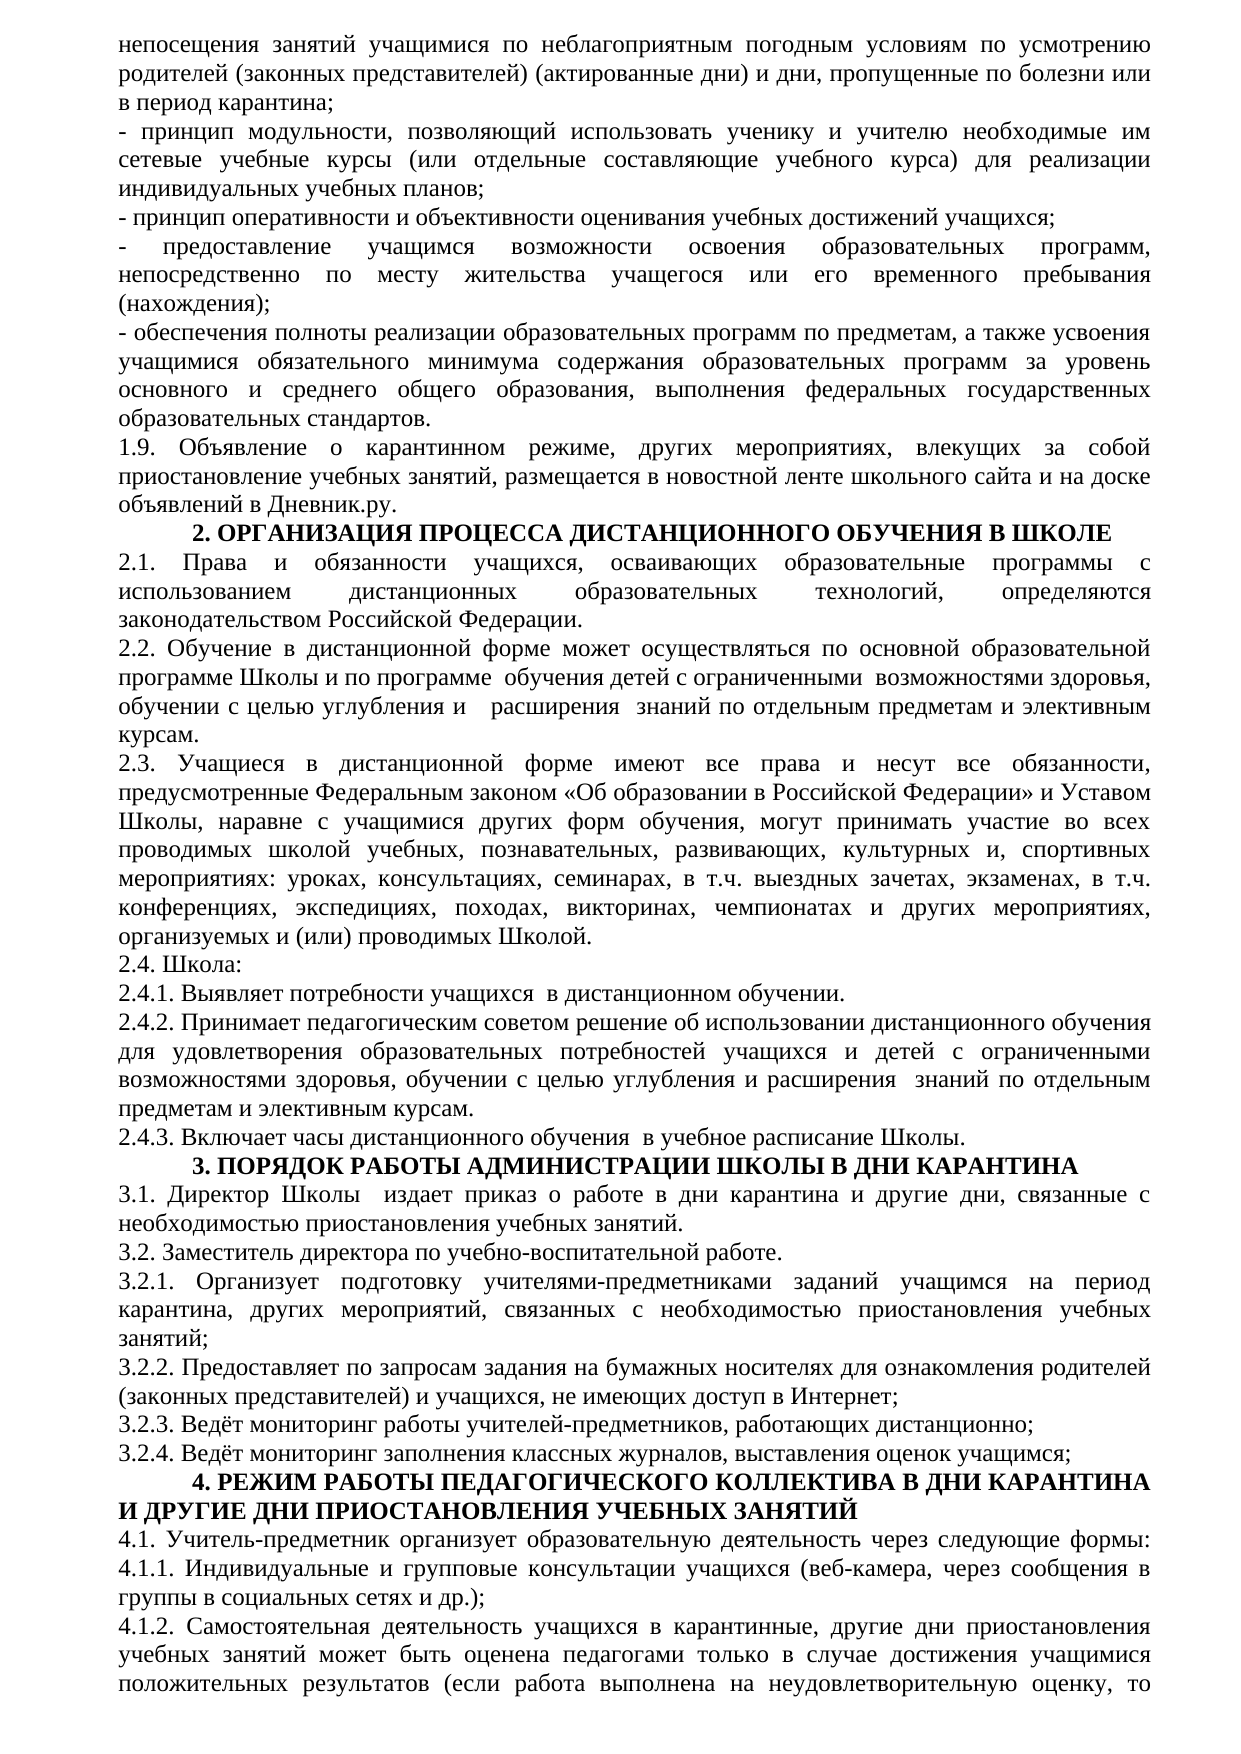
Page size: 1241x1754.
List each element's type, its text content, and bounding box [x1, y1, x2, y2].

text - обеспечения полноты реализации образовательных программ по предметам, а также усвоения учащимися обязательного минимума содержания образовательных программ за уровень основного и среднего общего образования, выполнения федеральных государственных образовательных стандартов. [118, 317, 1152, 432]
text 3.2.2. Предоставляет по запросам задания на бумажных носителях для ознакомления родителей (законных представителей) и учащихся, не имеющих доступ в Интернет; [118, 1352, 1152, 1409]
text 2. ОРГАНИЗАЦИЯ ПРОЦЕССА ДИСТАНЦИОННОГО ОБУЧЕНИЯ В ШКОЛЕ [118, 518, 1152, 547]
text непосещения занятий учащимися по неблагоприятным погодным условиям по усмотрению родителей (законных представителей) (актированные дни) и дни, пропущенные по болезни или в период карантина; [118, 29, 1152, 116]
text 3.2. Заместитель директора по учебно-воспитательной работе. [118, 1237, 1152, 1266]
text 3. ПОРЯДОК РАБОТЫ АДМИНИСТРАЦИИ ШКОЛЫ В ДНИ КАРАНТИНА [118, 1151, 1152, 1179]
text 4.1. Учитель-предметник организует образовательную деятельность через следующие формы: 4.1.1. Индивидуальные и групповые консультации учащихся (веб-камера, через сообщения в группы в социальных сетях и др.); [118, 1524, 1152, 1611]
text - принцип модульности, позволяющий использовать ученику и учителю необходимые им сетевые учебные курсы (или отдельные составляющие учебного курса) для реализации индивидуальных учебных планов; [118, 116, 1152, 202]
text 2.4.3. Включает часы дистанционного обучения в учебное расписание Школы. [118, 1122, 1152, 1151]
text 3.2.4. Ведёт мониторинг заполнения классных журналов, выставления оценок учащимся; [118, 1438, 1152, 1467]
text 2.4.2. Принимает педагогическим советом решение об использовании дистанционного обучения для удовлетворения образовательных потребностей учащихся и детей с ограниченными возможностями здоровья, обучении с целью углубления и расширения знаний по отдельным предметам и элективным курсам. [118, 1007, 1152, 1122]
text 2.1. Права и обязанности учащихся, осваивающих образовательные программы с использованием дистанционных образовательных технологий, определяются законодательством Российской Федерации. [118, 547, 1152, 633]
text 1.9. Объявление о карантинном режиме, других мероприятиях, влекущих за собой приостановление учебных занятий, размещается в новостной ленте школьного сайта и на доске объявлений в Дневник.ру. [118, 432, 1152, 518]
text 2.3. Учащиеся в дистанционной форме имеют все права и несут все обязанности, предусмотренные Федеральным законом «Об образовании в Российской Федерации» и Уставом Школы, наравне с учащимися других форм обучения, могут принимать участие во всех проводимых школой учебных, познавательных, развивающих, культурных и, спортивных мероприятиях: уроках, консультациях, семинарах, в т.ч. выездных зачетах, экзаменах, в т.ч. конференциях, экспедициях, походах, викторинах, чемпионатах и других мероприятиях, организуемых и (или) проводимых Школой. [118, 748, 1152, 949]
text - предоставление учащимся возможности освоения образовательных программ, непосредственно по месту жительства учащегося или его временного пребывания (нахождения); [118, 231, 1152, 317]
text 3.1. Директор Школы издает приказ о работе в дни карантина и другие дни, связанные с необходимостью приостановления учебных занятий. [118, 1179, 1152, 1237]
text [118, 1611, 1152, 1697]
text 2.4. Школа: [118, 949, 1152, 978]
text 3.2.3. Ведёт мониторинг работы учителей-предметников, работающих дистанционно; [118, 1409, 1152, 1438]
text 2.4.1. Выявляет потребности учащихся в дистанционном обучении. [118, 978, 1152, 1007]
text 2.2. Обучение в дистанционной форме может осуществляться по основной образовательной программе Школы и по программе обучения детей с ограниченными возможностями здоровья, обучении с целью углубления и расширения знаний по отдельным предметам и элективным курсам. [118, 633, 1152, 748]
text 3.2.1. Организует подготовку учителями-предметниками заданий учащимся на период карантина, других мероприятий, связанных с необходимостью приостановления учебных занятий; [118, 1266, 1152, 1352]
text - принцип оперативности и объективности оценивания учебных достижений учащихся; [118, 202, 1152, 231]
text 4. РЕЖИМ РАБОТЫ ПЕДАГОГИЧЕСКОГО КОЛЛЕКТИВА В ДНИ КАРАНТИНА И ДРУГИЕ ДНИ ПРИОСТАНОВЛЕНИЯ УЧЕБНЫХ ЗАНЯТИЙ [118, 1467, 1152, 1524]
